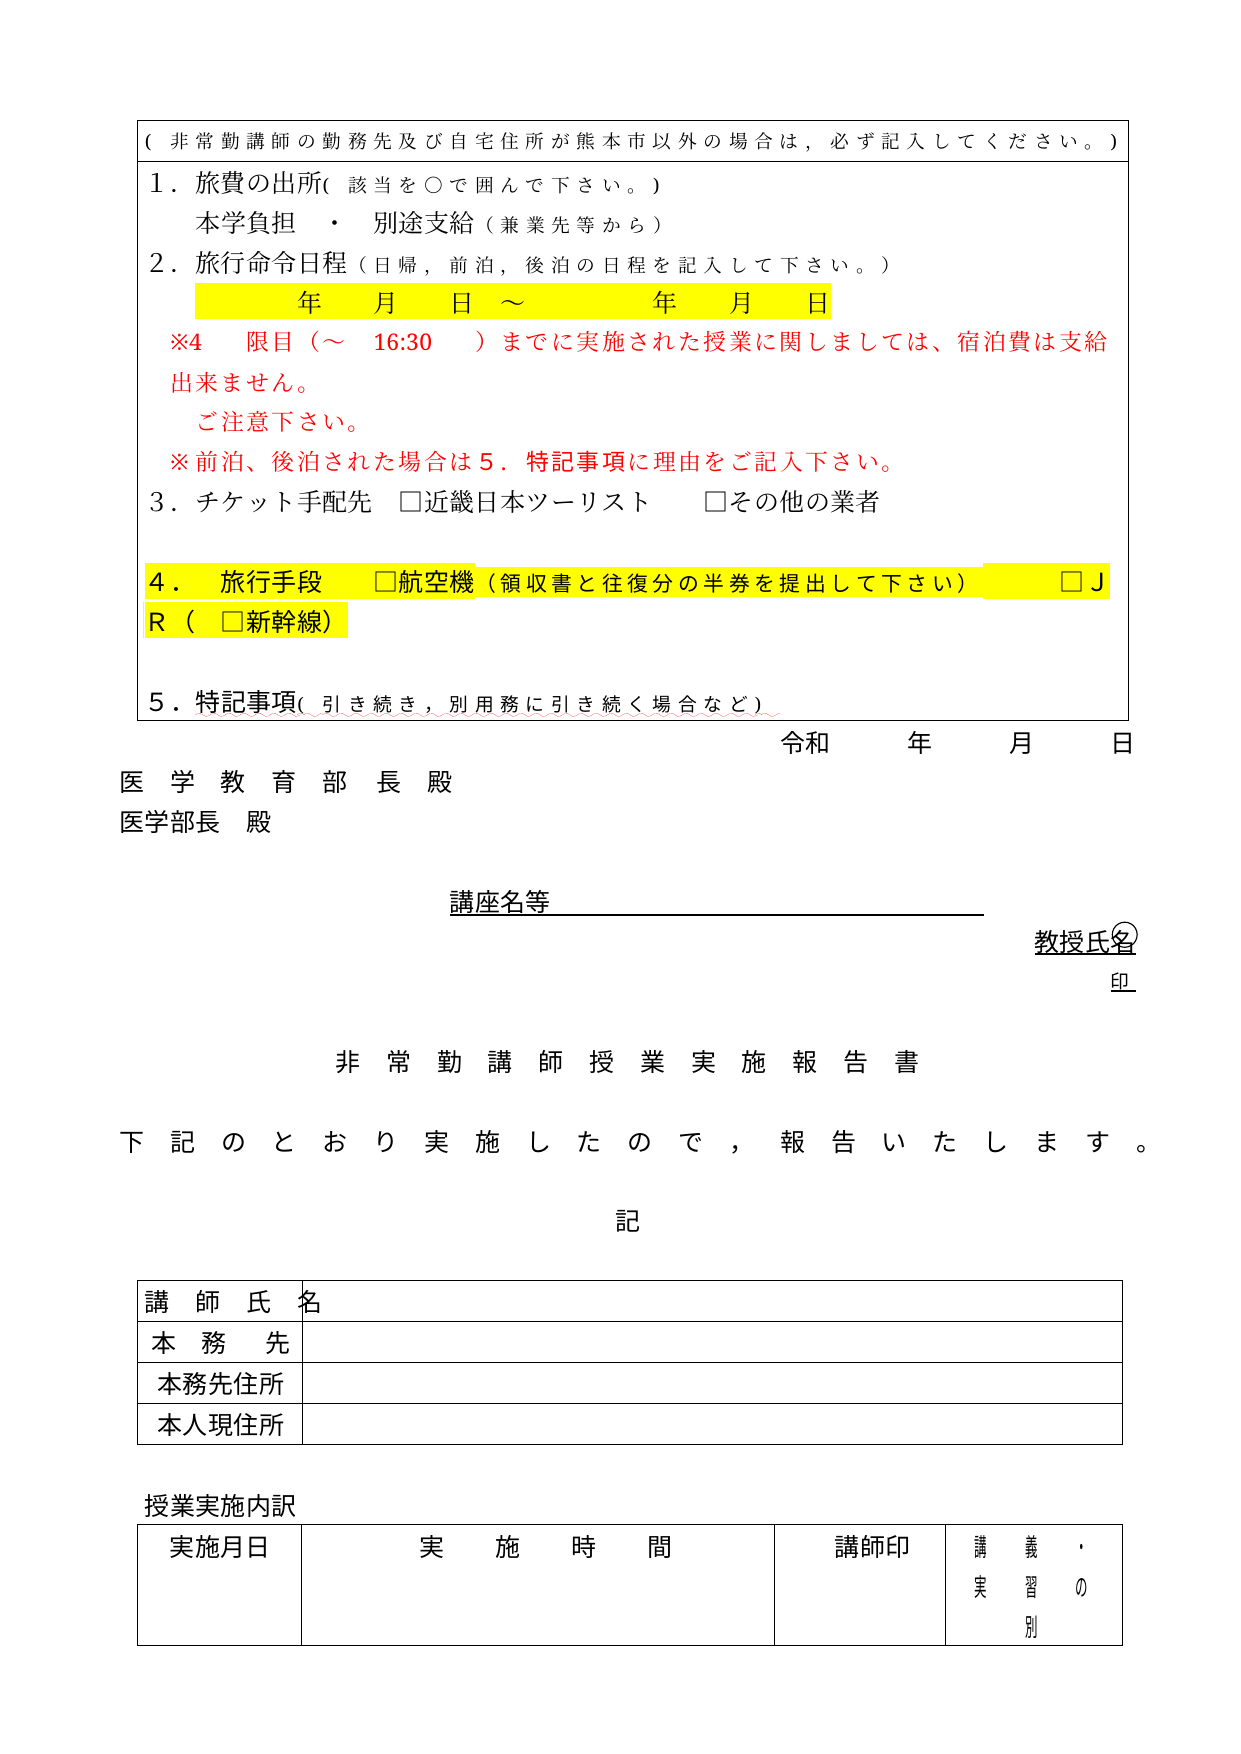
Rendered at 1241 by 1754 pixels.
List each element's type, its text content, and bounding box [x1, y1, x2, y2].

text 記 [119, 1200, 1136, 1240]
text 下 記 の と お り 実 施 し た の で ， 報 告 い た し ま す 。 [119, 1120, 1136, 1160]
table_header 実 施 時 間 [302, 1525, 774, 1645]
table_header 実施月日 [138, 1525, 301, 1645]
table_cell [303, 1404, 1122, 1443]
text 教授氏名 印 [119, 921, 1136, 1001]
table_cell 本人現住所 [138, 1404, 302, 1443]
text 医学教育部長 殿 [119, 761, 1136, 801]
table_header 講 義 ・ 実 習 の 別 [946, 1525, 1122, 1645]
table_cell [303, 1363, 1122, 1403]
table_cell 本務先 [138, 1322, 302, 1362]
text 非 常 勤 講 師 授 業 実 施 報 告 書 [119, 1040, 1136, 1080]
text 授業実施内訳 [119, 1484, 1136, 1524]
table_header [303, 1281, 1122, 1321]
text 講座名等 [119, 881, 1136, 921]
table_header 講師印 [775, 1525, 945, 1645]
text 医学部長 殿 [119, 801, 1136, 841]
text 令和 年 月 日 [119, 721, 1136, 761]
table_cell 本務先住所 [138, 1363, 302, 1403]
table_cell １．旅費の出所(該当を○で囲んで下さい。) 本学負担 ・ 別途支給（兼業先等から） ２．旅行命令日程（日帰，前泊，後泊の日程を記入して下さい。） 年 月 日 ～ 年 月 日 ※4限目（～16:30）までに実施された授業に関しましては、宿泊費は支給出来ません。 ご注意下さい。 ※前泊、後泊された場合は５.特記事項に理由をご記入下さい。 ３．チケット手配先 □近畿日本ツーリスト □その他の業者 ４． 旅行手段 □航空機（領収書と往復分の半券を提出して下さい） □ＪＲ（ □新幹線） ５．特記事項(引き続き，別用務に引き続く場合など) [138, 162, 1128, 720]
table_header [138, 121, 1128, 161]
table_header 講師氏名 [138, 1281, 302, 1321]
table_cell [303, 1322, 1122, 1362]
